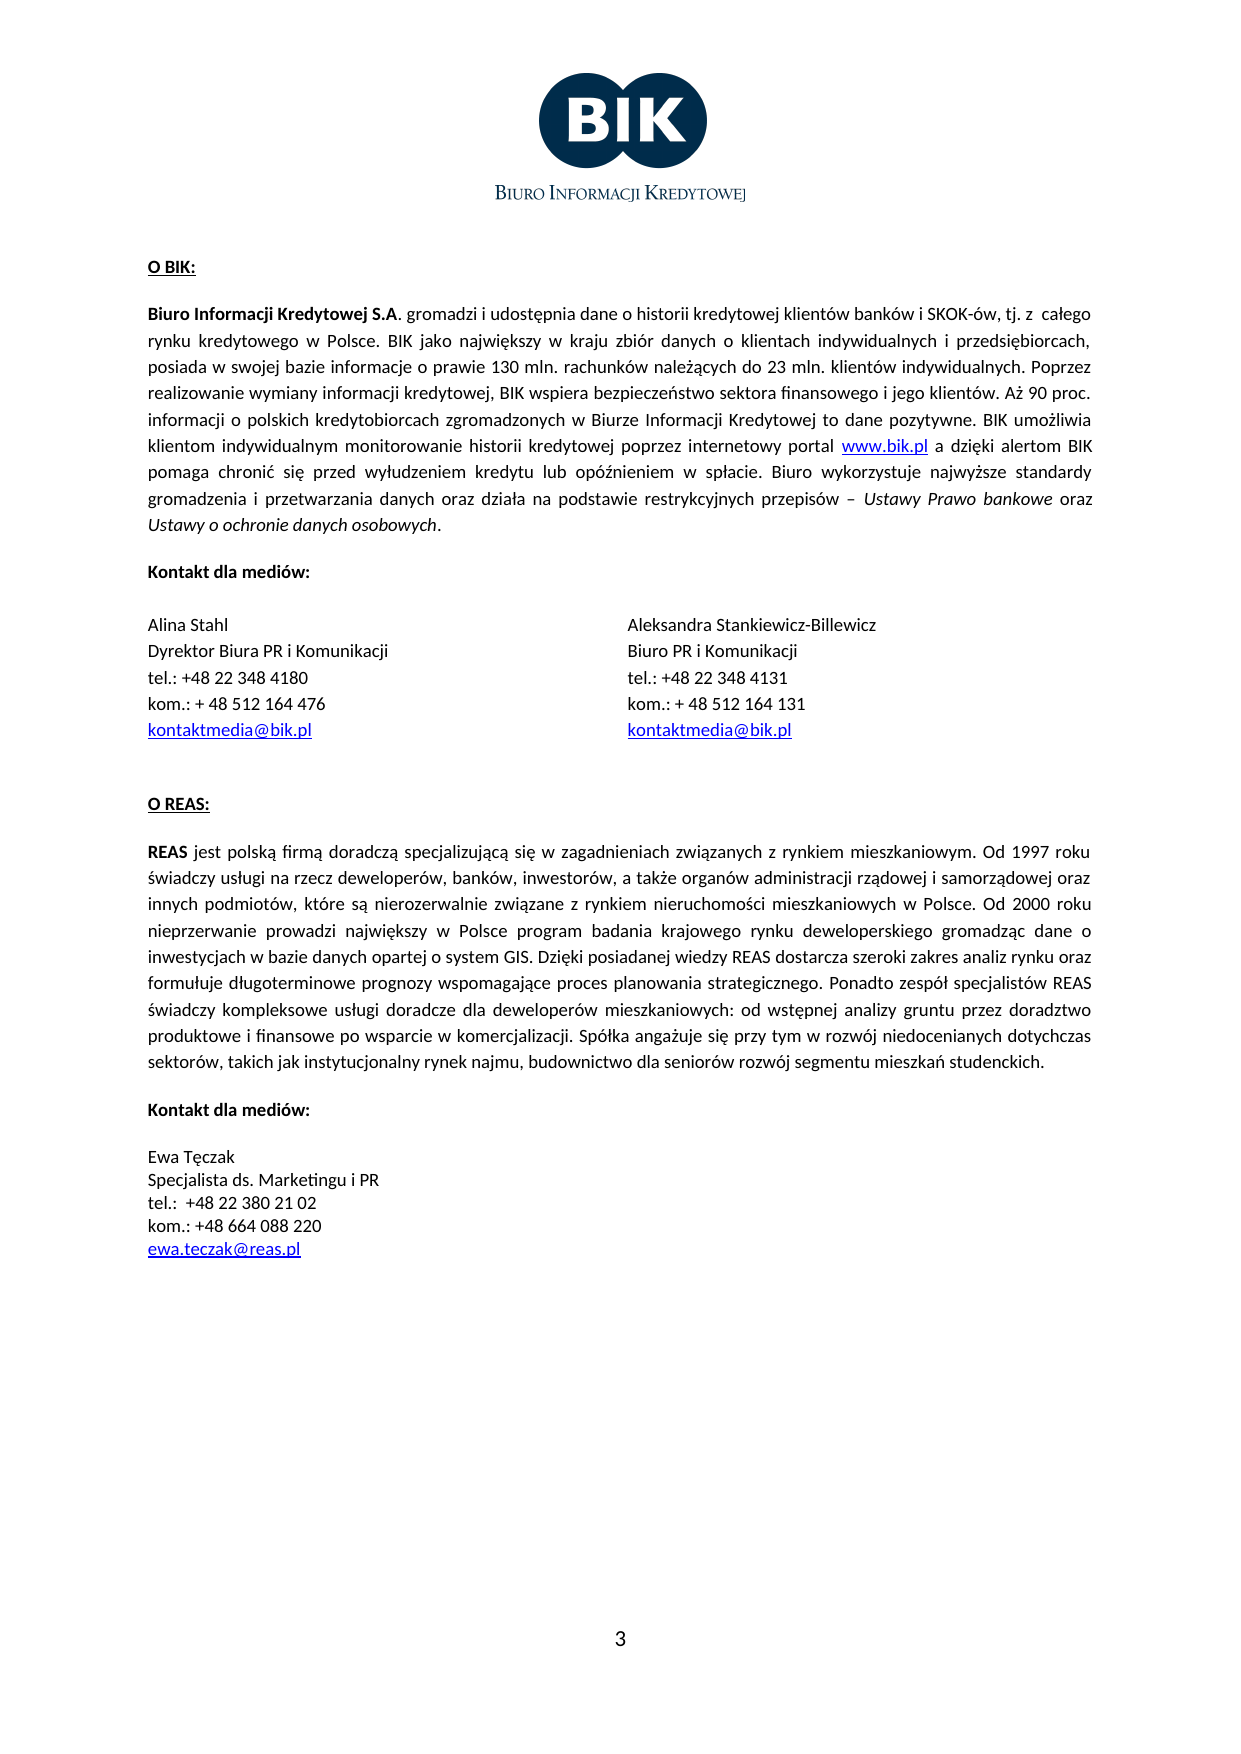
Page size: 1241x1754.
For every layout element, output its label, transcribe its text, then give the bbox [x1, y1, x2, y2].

text O BIK: [148, 255, 1093, 278]
table_header Alina Stahl Dyrektor Biura PR i Komunikacji tel.: +48 22 348 4180 kom.: + 48 512 164 476 kontaktmedia@bik.pl [136, 613, 616, 745]
text ewa.teczak@reas.pl [148, 1237, 1093, 1259]
text O REAS: [148, 793, 1093, 816]
text Biuro Informacji Kredytowej S.A. gromadzi i udostępnia dane o historii kredytowej klientów banków i SKOK-ów, tj. z całego rynku kredytowego w Polsce. BIK jako największy w kraju zbiór danych o klientach indywidualnych i przedsiębiorcach, posiada w swojej bazie informacje o prawie 130 mln. rachunków należących do 23 mln. klientów indywidualnych. Poprzez realizowanie wymiany informacji kredytowej, BIK wspiera bezpieczeństwo sektora finansowego i jego klientów. Aż 90 proc. informacji o polskich kredytobiorcach zgromadzonych w Biurze Informacji Kredytowej to dane pozytywne. BIK umożliwia klientom indywidualnym monitorowanie historii kredytowej poprzez internetowy portal www.bik.pl a dzięki alertom BIK pomaga chronić się przed wyłudzeniem kredytu lub opóźnieniem w spłacie. Biuro wykorzystuje najwyższe standardy gromadzenia i przetwarzania danych oraz działa na podstawie restrykcyjnych przepisów – Ustawy Prawo bankowe oraz Ustawy o ochronie danych osobowych. [148, 302, 1093, 536]
table_header Aleksandra Stankiewicz-Billewicz Biuro PR i Komunikacji tel.: +48 22 348 4131 kom.: + 48 512 164 131 kontaktmedia@bik.pl [616, 613, 1096, 745]
text Ewa Tęczak [148, 1145, 1093, 1168]
text Kontakt dla mediów: [148, 561, 1093, 583]
text Specjalista ds. Marketingu i PR [148, 1168, 1093, 1191]
picture [495, 73, 745, 202]
text tel.: +48 22 380 21 02 kom.: +48 664 088 220 [148, 1191, 1093, 1237]
text REAS jest polską firmą doradczą specjalizującą się w zagadnieniach związanych z rynkiem mieszkaniowym. Od 1997 roku świadczy usługi na rzecz deweloperów, banków, inwestorów, a także organów administracji rządowej i samorządowej oraz innych podmiotów, które są nierozerwalnie związane z rynkiem nieruchomości mieszkaniowych w Polsce. Od 2000 roku nieprzerwanie prowadzi największy w Polsce program badania krajowego rynku deweloperskiego gromadząc dane o inwestycjach w bazie danych opartej o system GIS. Dzięki posiadanej wiedzy REAS dostarcza szeroki zakres analiz rynku oraz formułuje długoterminowe prognozy wspomagające proces planowania strategicznego. Ponadto zespół specjalistów REAS świadczy kompleksowe usługi doradcze dla deweloperów mieszkaniowych: od wstępnej analizy gruntu przez doradztwo produktowe i finansowe po wsparcie w komercjalizacji. Spółka angażuje się przy tym w rozwój niedocenianych dotychczas sektorów, takich jak instytucjonalny rynek najmu, budownictwo dla seniorów rozwój segmentu mieszkań studenckich. [148, 840, 1093, 1073]
text Kontakt dla mediów: [148, 1098, 1093, 1121]
